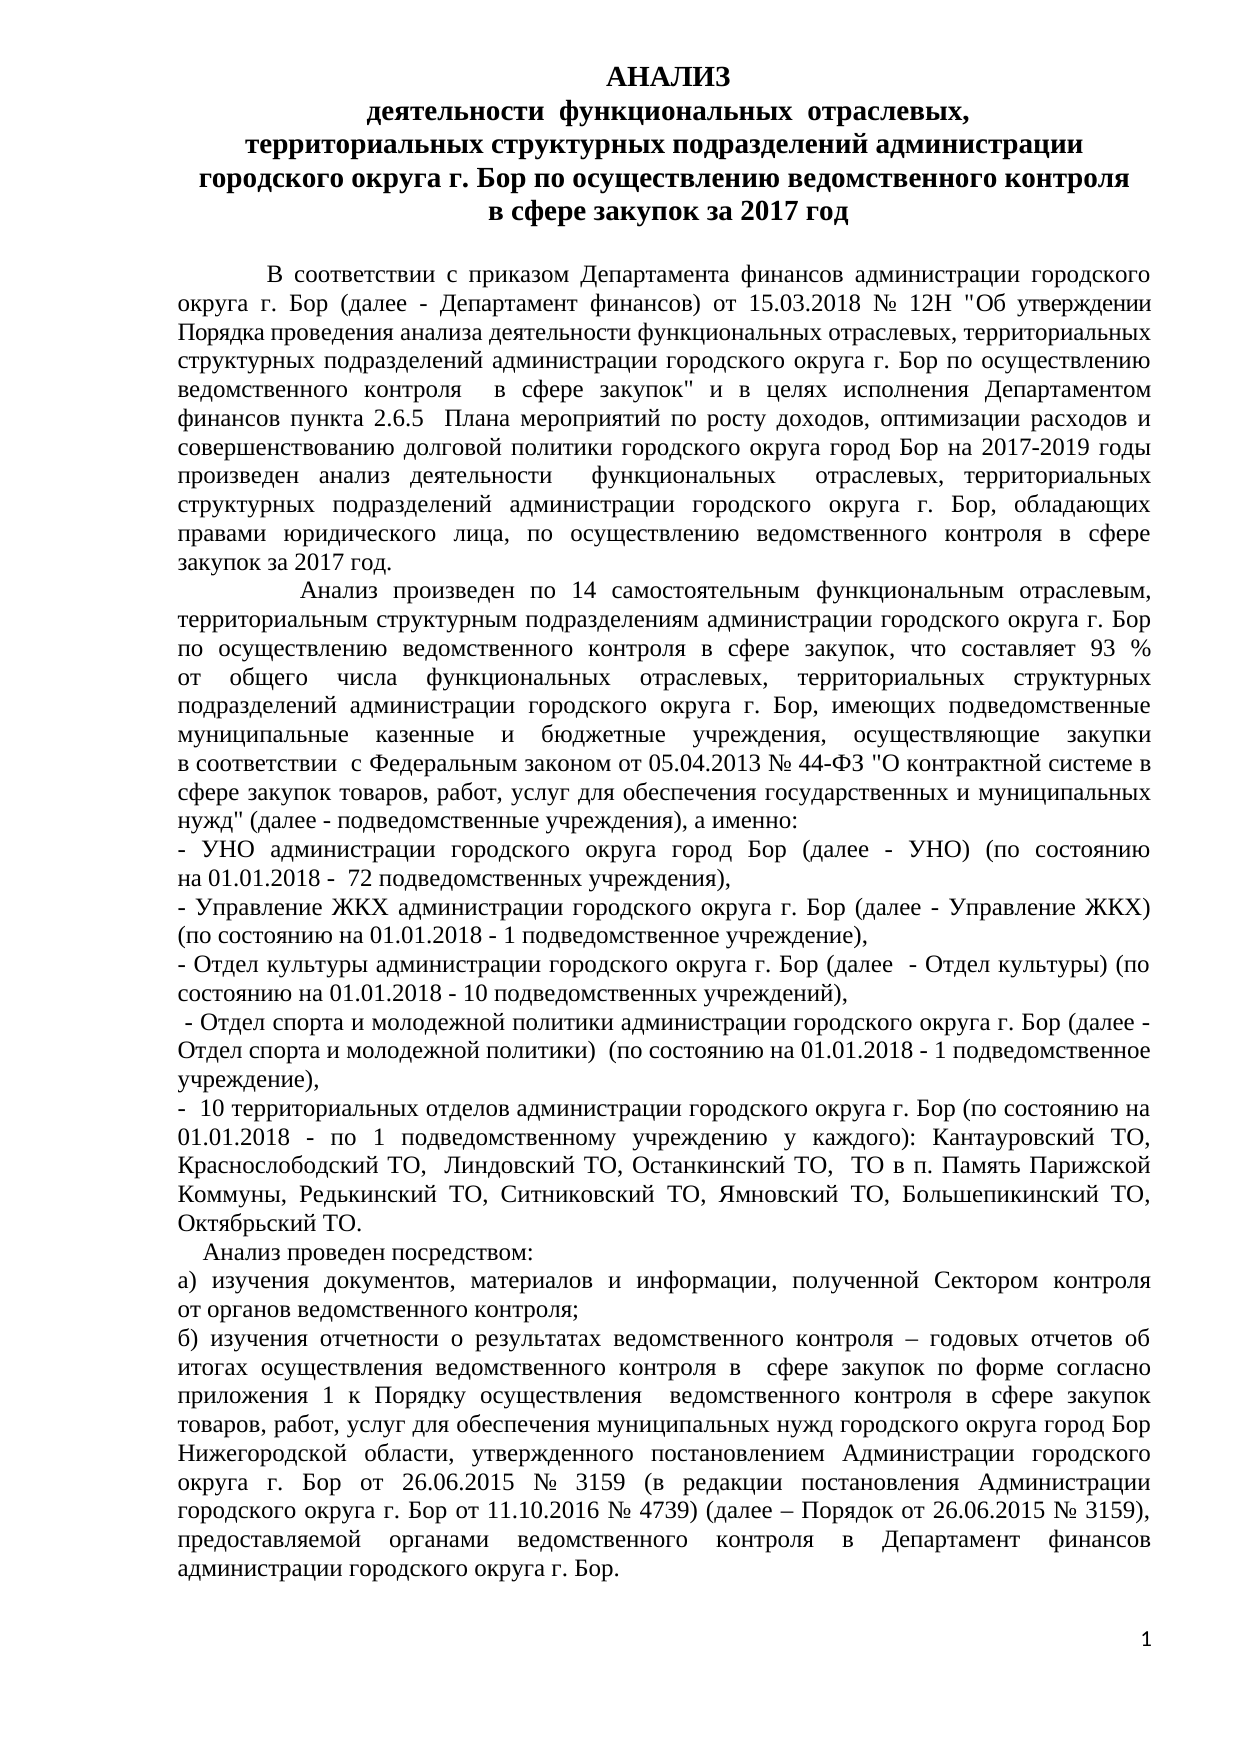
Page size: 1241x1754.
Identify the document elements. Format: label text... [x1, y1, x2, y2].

text В соответствии с приказом Департамента финансов администрации городского округа г. Бор (далее - Департамент финансов) от 15.03.2018 № 12Н "Об утверждении Порядка проведения анализа деятельности функциональных отраслевых, территориальных структурных подразделений администрации городского округа г. Бор по осуществлению ведомственного контроля в сфере закупок" и в целях исполнения Департаментом финансов пункта 2.6.5 Плана мероприятий по росту доходов, оптимизации расходов и совершенствованию долговой политики городского округа город Бор на 2017-2019 годы произведен анализ деятельности функциональных отраслевых, территориальных структурных подразделений администрации городского округа г. Бор, обладающих правами юридического лица, по осуществлению ведомственного контроля в сфере закупок за 2017 год. [177, 259, 1152, 575]
text Анализ произведен по 14 самостоятельным функциональным отраслевым, территориальным структурным подразделениям администрации городского округа г. Бор по осуществлению ведомственного контроля в сфере закупок, что составляет 93 % от общего числа функциональных отраслевых, территориальных структурных подразделений администрации городского округа г. Бор, имеющих подведомственные муниципальные казенные и бюджетные учреждения, осуществляющие закупки в соответствии с Федеральным законом от 05.04.2013 № 44-ФЗ "О контрактной системе в сфере закупок товаров, работ, услуг для обеспечения государственных и муниципальных нужд" (далее - подведомственные учреждения), а именно: [177, 575, 1152, 834]
text - Отдел спорта и молодежной политики администрации городского округа г. Бор (далее - Отдел спорта и молодежной политики) (по состоянию на 01.01.2018 - 1 подведомственное учреждение), [177, 1007, 1152, 1093]
text деятельности функциональных отраслевых, [177, 93, 1152, 126]
text АНАЛИЗ [177, 59, 1152, 93]
text - 10 территориальных отделов администрации городского округа г. Бор (по состоянию на 01.01.2018 - по 1 подведомственному учреждению у каждого): Кантауровский ТО, Краснослободский ТО, Линдовский ТО, Останкинский ТО, ТО в п. Память Парижской Коммуны, Редькинский ТО, Ситниковский ТО, Ямновский ТО, Большепикинский ТО, Октябрьский ТО. [177, 1093, 1152, 1237]
text - Управление ЖКХ администрации городского округа г. Бор (далее - Управление ЖКХ) (по состоянию на 01.01.2018 - 1 подведомственное учреждение), [177, 892, 1152, 949]
text территориальных структурных подразделений администрации городского округа г. Бор по осуществлению ведомственного контроля [177, 126, 1152, 193]
text б) изучения отчетности о результатах ведомственного контроля – годовых отчетов об итогах осуществления ведомственного контроля в сфере закупок по форме согласно приложения 1 к Порядку осуществления ведомственного контроля в сфере закупок товаров, работ, услуг для обеспечения муниципальных нужд городского округа город Бор Нижегородской области, утвержденного постановлением Администрации городского округа г. Бор от 26.06.2015 № 3159 (в редакции постановления Администрации городского округа г. Бор от 11.10.2016 № 4739) (далее – Порядок от 26.06.2015 № 3159), предоставляемой органами ведомственного контроля в Департамент финансов администрации городского округа г. Бор. [177, 1323, 1152, 1582]
text а) изучения документов, материалов и информации, полученной Сектором контроля от органов ведомственного контроля; [177, 1265, 1152, 1323]
text - УНО администрации городского округа город Бор (далее - УНО) (по состоянию на 01.01.2018 - 72 подведомственных учреждения), [177, 834, 1152, 892]
text - Отдел культуры администрации городского округа г. Бор (далее - Отдел культуры) (по состоянию на 01.01.2018 - 10 подведомственных учреждений), [177, 949, 1152, 1007]
text в сфере закупок за 2017 год [177, 193, 1152, 227]
text Анализ проведен посредством: [177, 1237, 1152, 1265]
